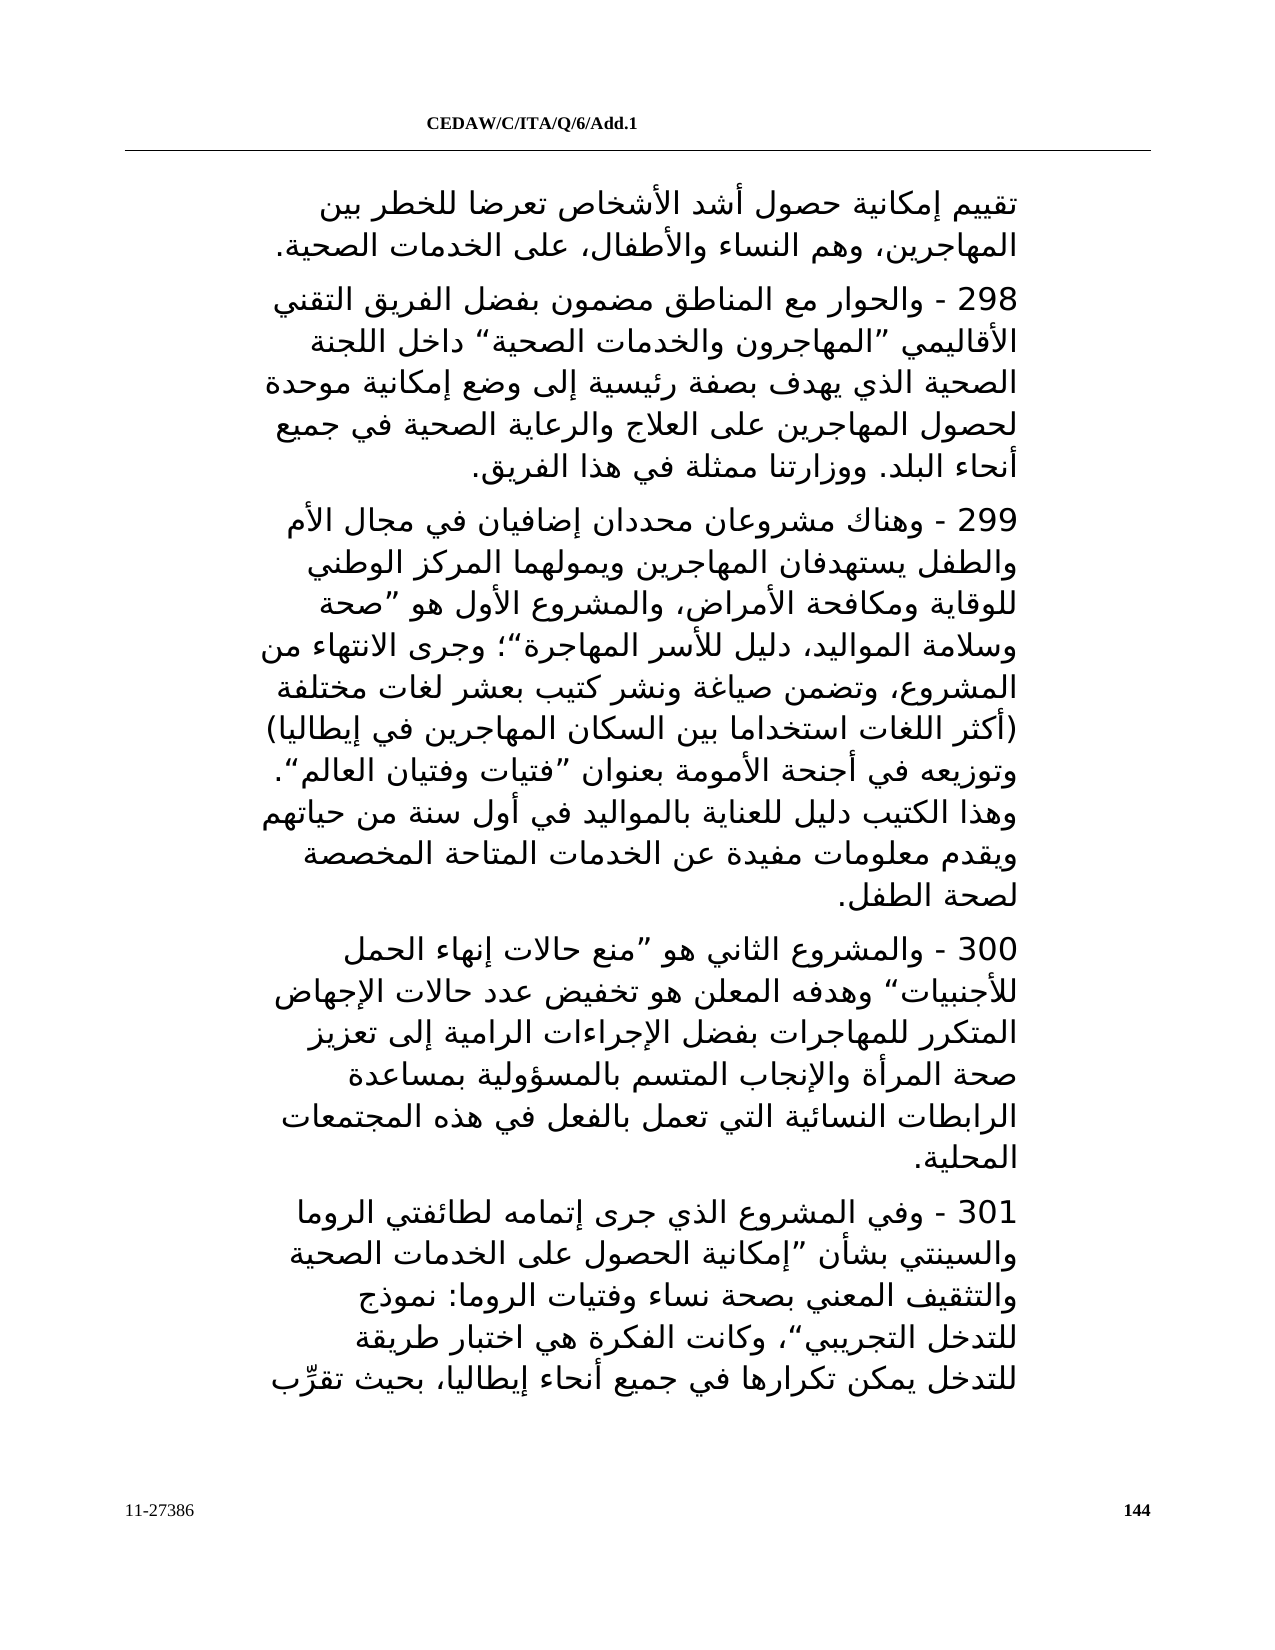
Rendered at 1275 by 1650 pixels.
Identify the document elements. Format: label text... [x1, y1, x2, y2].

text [256, 1190, 1018, 1398]
text 299 - وهناك مشروعان محددان إضافيان في مجال الأم والطفل يستهدفان المهاجرين ويمولهما المركز الوطني للوقاية ومكافحة الأمراض، والمشروع الأول هو ”صحة وسلامة المواليد، دليل للأسر المهاجرة“؛ وجرى الانتهاء من المشروع، وتضمن صياغة ونشر كتيب بعشر لغات مختلفة (أكثر اللغات استخداما بين السكان المهاجرين في إيطاليا) وتوزيعه في أجنحة الأمومة بعنوان ”فتيات وفتيان العالم“. وهذا الكتيب دليل للعناية بالمواليد في أول سنة من حياتهم ويقدم معلومات مفيدة عن الخدمات المتاحة المخصصة لصحة الطفل. [256, 498, 1018, 915]
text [256, 181, 1018, 265]
text 300 - والمشروع الثاني هو ”منع حالات إنهاء الحمل للأجنبيات“ وهدفه المعلن هو تخفيض عدد حالات الإجهاض المتكرر للمهاجرات بفضل الإجراءات الرامية إلى تعزيز صحة المرأة والإنجاب المتسم بالمسؤولية بمساعدة الرابطات النسائية التي تعمل بالفعل في هذه المجتمعات المحلية. [256, 927, 1018, 1177]
text 298 - والحوار مع المناطق مضمون بفضل الفريق التقني الأقاليمي ”المهاجرون والخدمات الصحية“ داخل اللجنة الصحية الذي يهدف بصفة رئيسية إلى وضع إمكانية موحدة لحصول المهاجرين على العلاج والرعاية الصحية في جميع أنحاء البلد. ووزارتنا ممثلة في هذا الفريق. [256, 277, 1018, 486]
